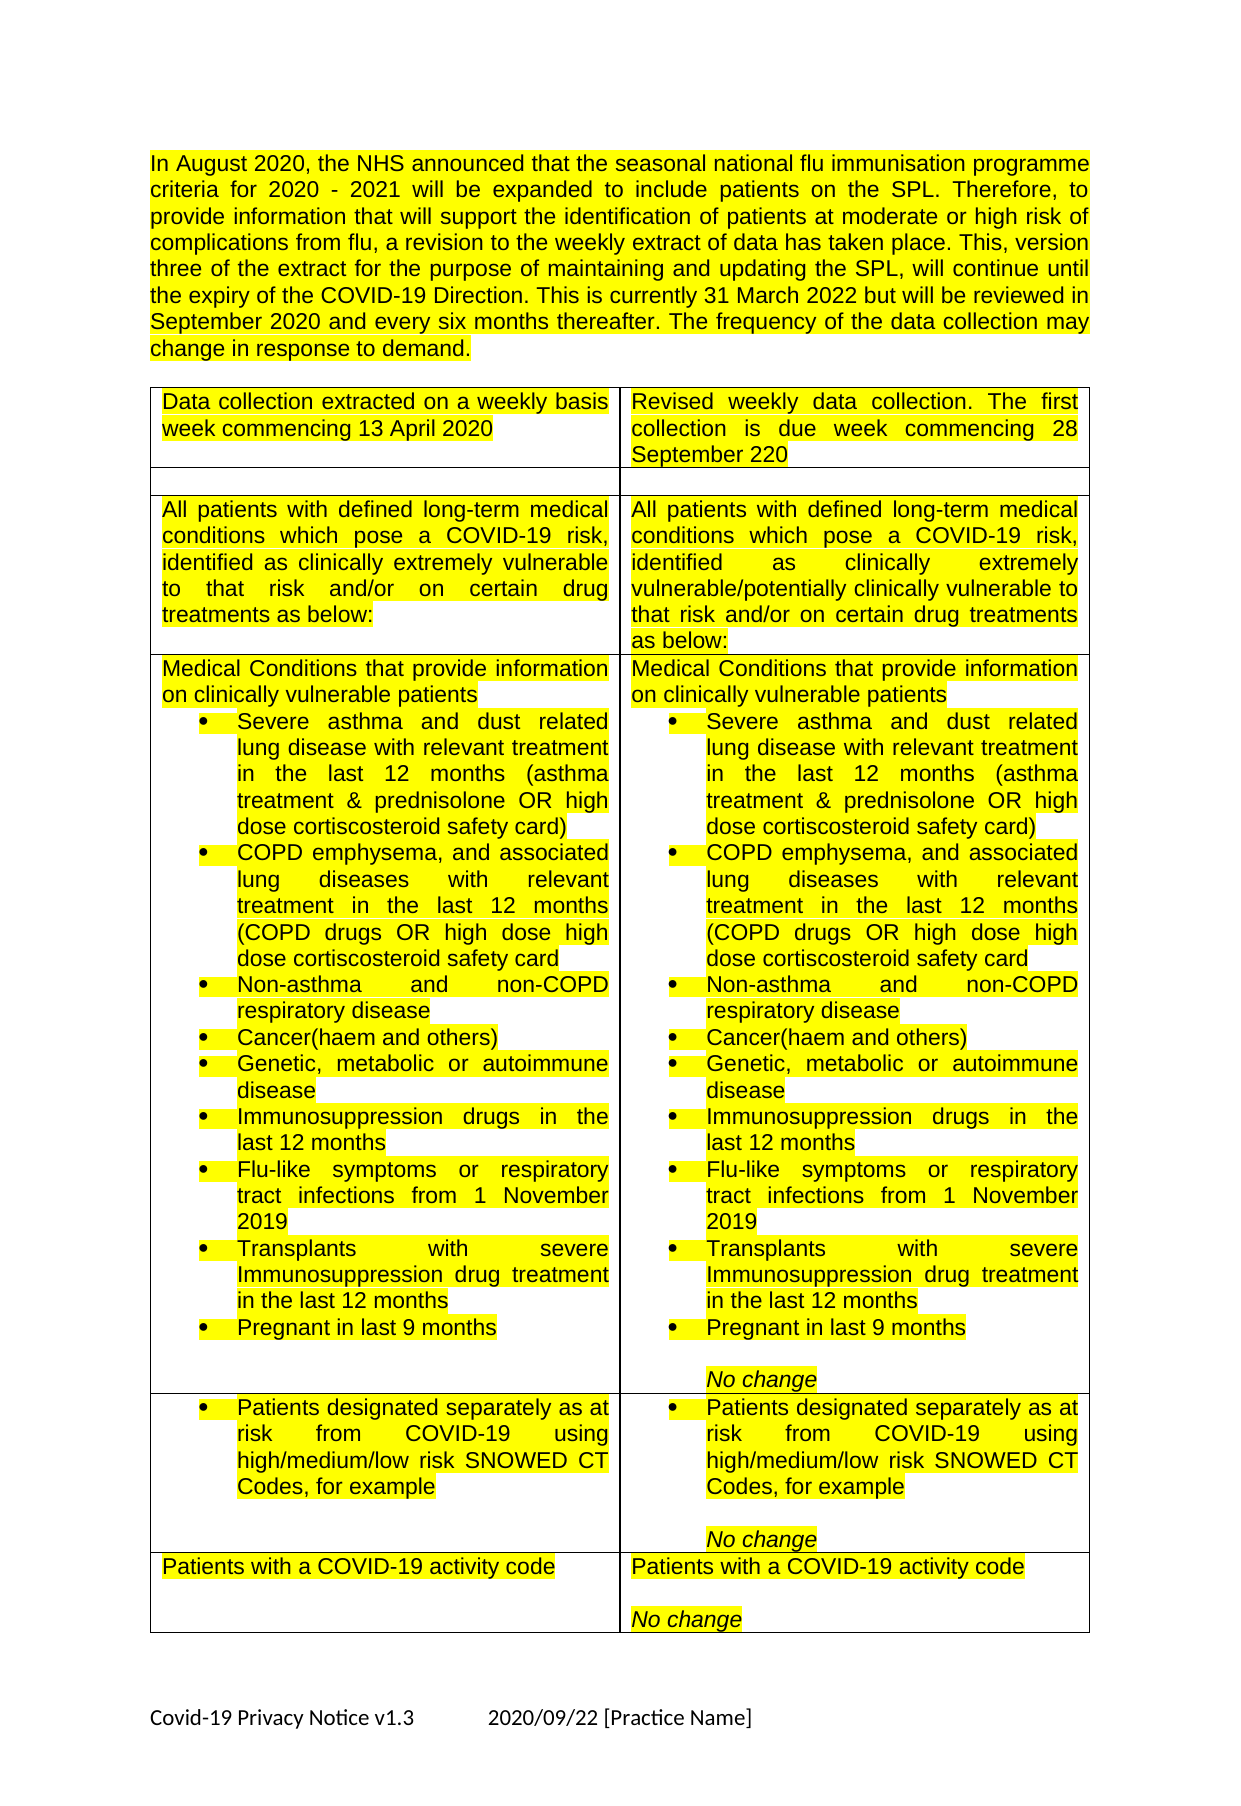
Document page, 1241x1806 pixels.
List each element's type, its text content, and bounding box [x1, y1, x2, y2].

table_cell [151, 468, 619, 495]
table_cell All patients with defined long-term medical conditions which pose a COVID-19 risk, identified as clinically extremely vulnerable to that risk and/or on certain drug treatments as below: [151, 496, 619, 654]
table_cell [621, 468, 1089, 495]
table_cell Medical Conditions that provide information on clinically vulnerable patients Severe asthma and dust related lung disease with relevant treatment in the last 12 months (asthma treatment & prednisolone OR high dose cortiscosteroid safety card) COPD emphysema, and associated lung diseases with relevant treatment in the last 12 months (COPD drugs OR high dose high dose cortiscosteroid safety card Non-asthma and non-COPD respiratory disease Cancer(haem and others) Genetic, metabolic or autoimmune disease Immunosuppression drugs in the last 12 months Flu-like symptoms or respiratory tract infections from 1 November 2019 Transplants with severe Immunosuppression drug treatment in the last 12 months Pregnant in last 9 months No change [621, 655, 1089, 1393]
table_cell All patients with defined long-term medical conditions which pose a COVID-19 risk, identified as clinically extremely vulnerable/potentially clinically vulnerable to that risk and/or on certain drug treatments as below: [621, 496, 1089, 654]
table_cell Patients designated separately as at risk from COVID-19 using high/medium/low risk SNOWED CT Codes, for example No change [621, 1394, 1089, 1552]
table_cell Patients with a COVID-19 activity code No change [621, 1553, 1089, 1632]
table_cell Patients with a COVID-19 activity code [151, 1553, 619, 1632]
table_cell Medical Conditions that provide information on clinically vulnerable patients Severe asthma and dust related lung disease with relevant treatment in the last 12 months (asthma treatment & prednisolone OR high dose cortiscosteroid safety card) COPD emphysema, and associated lung diseases with relevant treatment in the last 12 months (COPD drugs OR high dose high dose cortiscosteroid safety card Non-asthma and non-COPD respiratory disease Cancer(haem and others) Genetic, metabolic or autoimmune disease Immunosuppression drugs in the last 12 months Flu-like symptoms or respiratory tract infections from 1 November 2019 Transplants with severe Immunosuppression drug treatment in the last 12 months Pregnant in last 9 months [151, 655, 619, 1393]
table_header Revised weekly data collection. The first collection is due week commencing 28 September 220 [621, 388, 1089, 467]
table_header Data collection extracted on a weekly basis week commencing 13 April 2020 [151, 388, 619, 467]
table_cell Patients designated separately as at risk from COVID-19 using high/medium/low risk SNOWED CT Codes, for example [151, 1394, 619, 1552]
